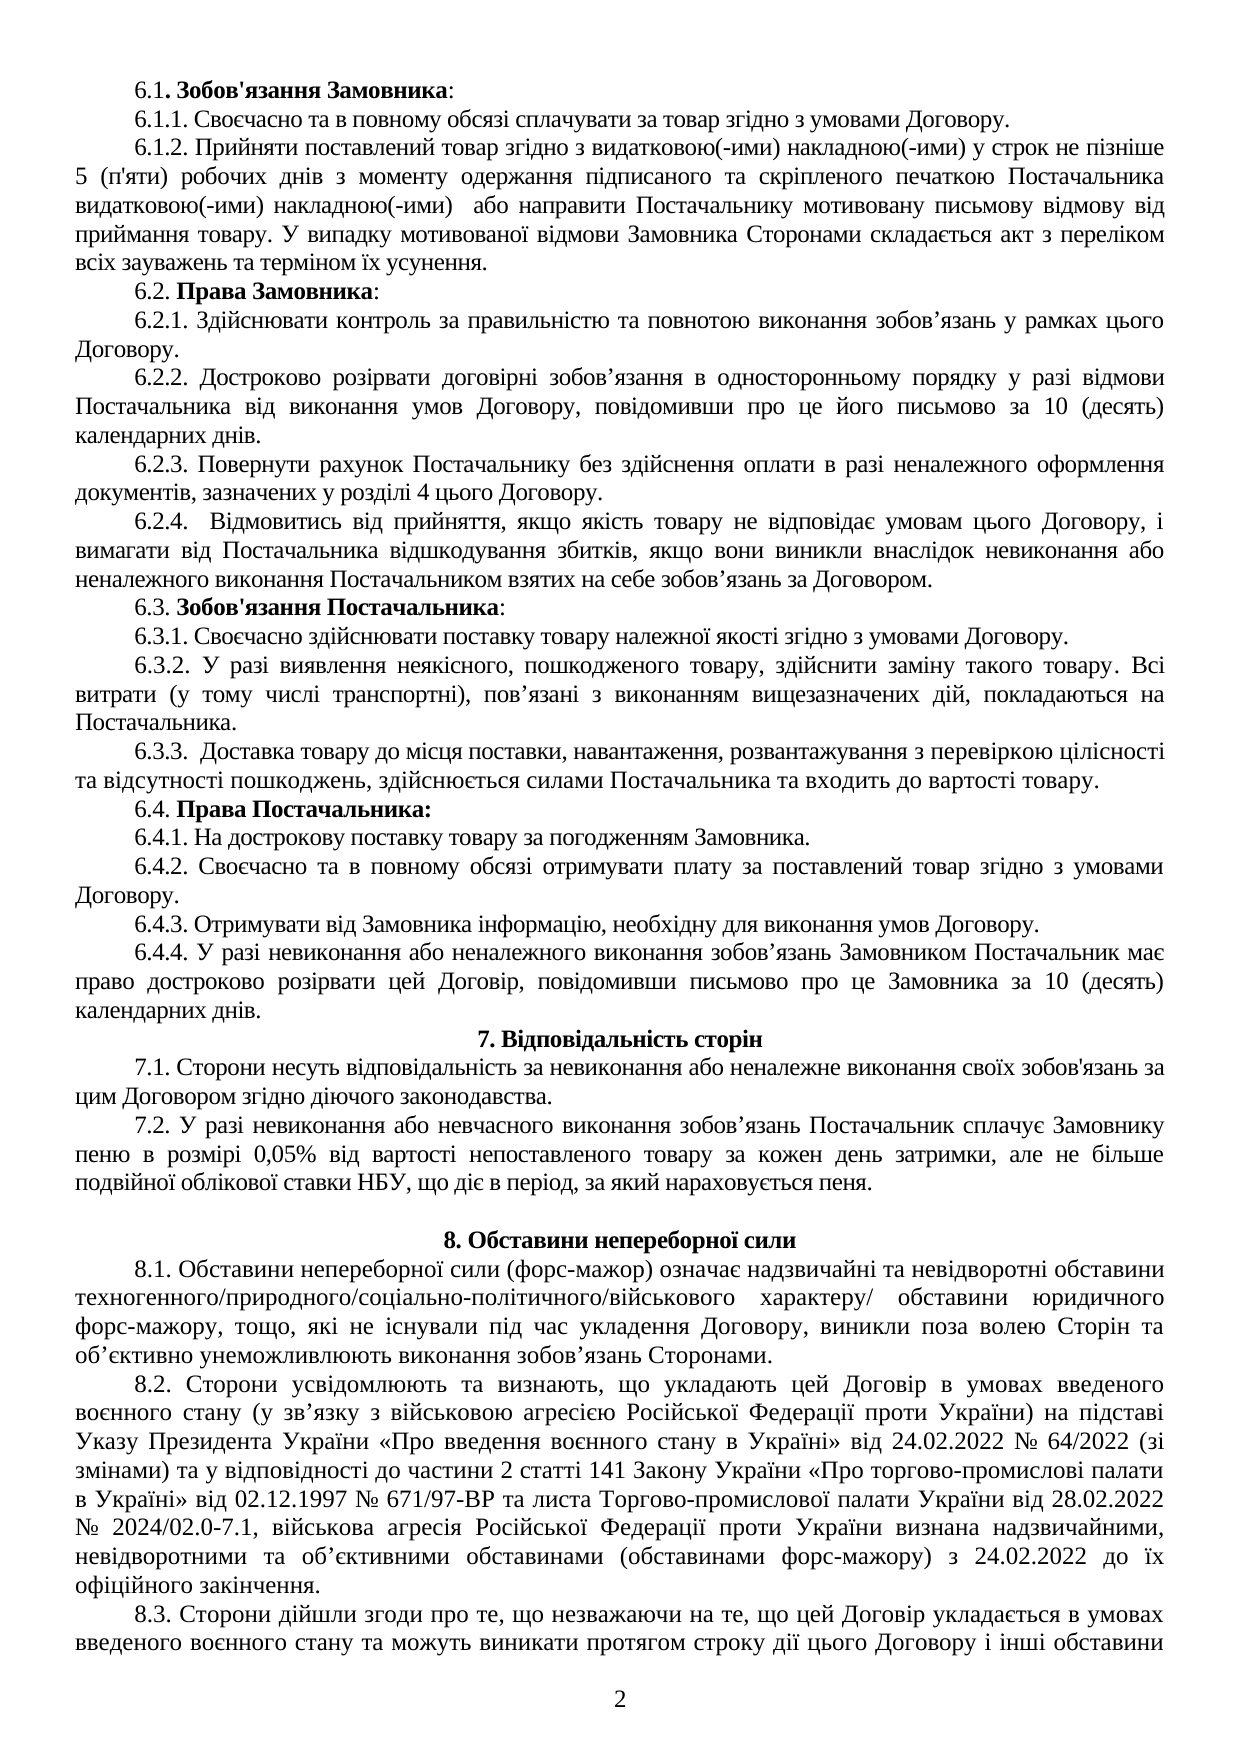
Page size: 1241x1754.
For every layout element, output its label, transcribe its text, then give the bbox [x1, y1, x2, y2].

text 7. Відповідальність сторін [75, 1024, 1165, 1052]
text 6.1. Зобов'язання Замовника: [75, 75, 1165, 104]
text 6.4.3. Отримувати від Замовника інформацію, необхідну для виконання умов Договору. [75, 909, 1165, 937]
text 6.2.2. Достроково розірвати договірні зобов’язання в односторонньому порядку у разі відмови Постачальника від виконання умов Договору, повідомивши про це його письмово за 10 (десять) календарних днів. [75, 362, 1165, 449]
text 7.2. У разі невиконання або невчасного виконання зобов’язань Постачальник сплачує Замовнику пеню в розмірі 0,05% від вартості непоставленого товару за кожен день затримки, але не більше подвійної облікової ставки НБУ, що діє в період, за який нараховується пеня. [75, 1110, 1165, 1196]
text 8.2. Сторони усвідомлюють та визнають, що укладають цей Договір в умовах введеного воєнного стану (у зв’язку з військовою агресією Російської Федерації проти України) на підставі Указу Президента України «Про введення воєнного стану в Україні» від 24.02.2022 № 64/2022 (зі змінами) та у відповідності до частини 2 статті 141 Закону України «Про торгово-промислові палати в Україні» від 02.12.1997 № 671/97-ВР та листа Торгово-промислової палати України від 28.02.2022 № 2024/02.0-7.1, військова агресія Російської Федерації проти України визнана надзвичайними, невідворотними та об’єктивними обставинами (обставинами форс-мажору) з 24.02.2022 до їх офіційного закінчення. [75, 1369, 1165, 1599]
text 6.4.4. У разі невиконання або неналежного виконання зобов’язань Замовником Постачальник має право достроково розірвати цей Договір, повідомивши письмово про це Замовника за 10 (десять) календарних днів. [75, 937, 1165, 1024]
text 6.2.4. Відмовитись від прийняття, якщо якість товару не відповідає умовам цього Договору, і вимагати від Постачальника відшкодування збитків, якщо вони виникли внаслідок невиконання або неналежного виконання Постачальником взятих на себе зобов’язань за Договором. [75, 506, 1165, 592]
text 6.1.2. Прийняти поставлений товар згідно з видатковою(-ими) накладною(-ими) у строк не пізніше 5 (п'яти) робочих днів з моменту одержання підписаного та скріпленого печаткою Постачальника видатковою(-ими) накладною(-ими) або направити Постачальнику мотивовану письмову відмову від приймання товару. У випадку мотивованої відмови Замовника Сторонами складається акт з переліком всіх зауважень та терміном їх усунення. [75, 132, 1165, 276]
text 8.1. Обставини непереборної сили (форс-мажор) означає надзвичайні та невідворотні обставини техногенного/природного/соціально-політичного/військового характеру/ обставини юридичного форс-мажору, тощо, які не існували під час укладення Договору, виникли поза волею Сторін та об’єктивно унеможливлюють виконання зобов’язань Сторонами. [75, 1254, 1165, 1369]
text 6.3. Зобов'язання Постачальника: [75, 592, 1165, 621]
text 8. Обставини непереборної сили [75, 1225, 1165, 1254]
text 6.2.3. Повернути рахунок Постачальнику без здійснення оплати в разі неналежного оформлення документів, зазначених у розділі 4 цього Договору. [75, 449, 1165, 506]
text 6.1.1. Своєчасно та в повному обсязі сплачувати за товар згідно з умовами Договору. [75, 104, 1165, 132]
text 6.3.3. Доставка товару до місця поставки, навантаження, розвантажування з перевіркою цілісності та відсутності пошкоджень, здійснюється силами Постачальника та входить до вартості товару. [75, 736, 1165, 794]
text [75, 1599, 1165, 1656]
text 6.2. Права Замовника: [75, 276, 1165, 305]
text 6.2.1. Здійснювати контроль за правильністю та повнотою виконання зобов’язань у рамках цього Договору. [75, 305, 1165, 362]
text 6.4. Права Постачальника: [75, 794, 1165, 822]
text 6.3.1. Своєчасно здійснювати поставку товару належної якості згідно з умовами Договору. [75, 621, 1165, 650]
text 6.4.1. На дострокову поставку товару за погодженням Замовника. [75, 822, 1165, 851]
text 6.4.2. Своєчасно та в повному обсязі отримувати плату за поставлений товар згідно з умовами Договору. [75, 851, 1165, 909]
text 7.1. Сторони несуть відповідальність за невиконання або неналежне виконання своїх зобов'язань за цим Договором згідно діючого законодавства. [75, 1052, 1165, 1110]
text 6.3.2. У разі виявлення неякісного, пошкодженого товару, здійснити заміну такого товару. Всі витрати (у тому числі транспортні), пов’язані з виконанням вищезазначених дій, покладаються на Постачальника. [75, 650, 1165, 736]
